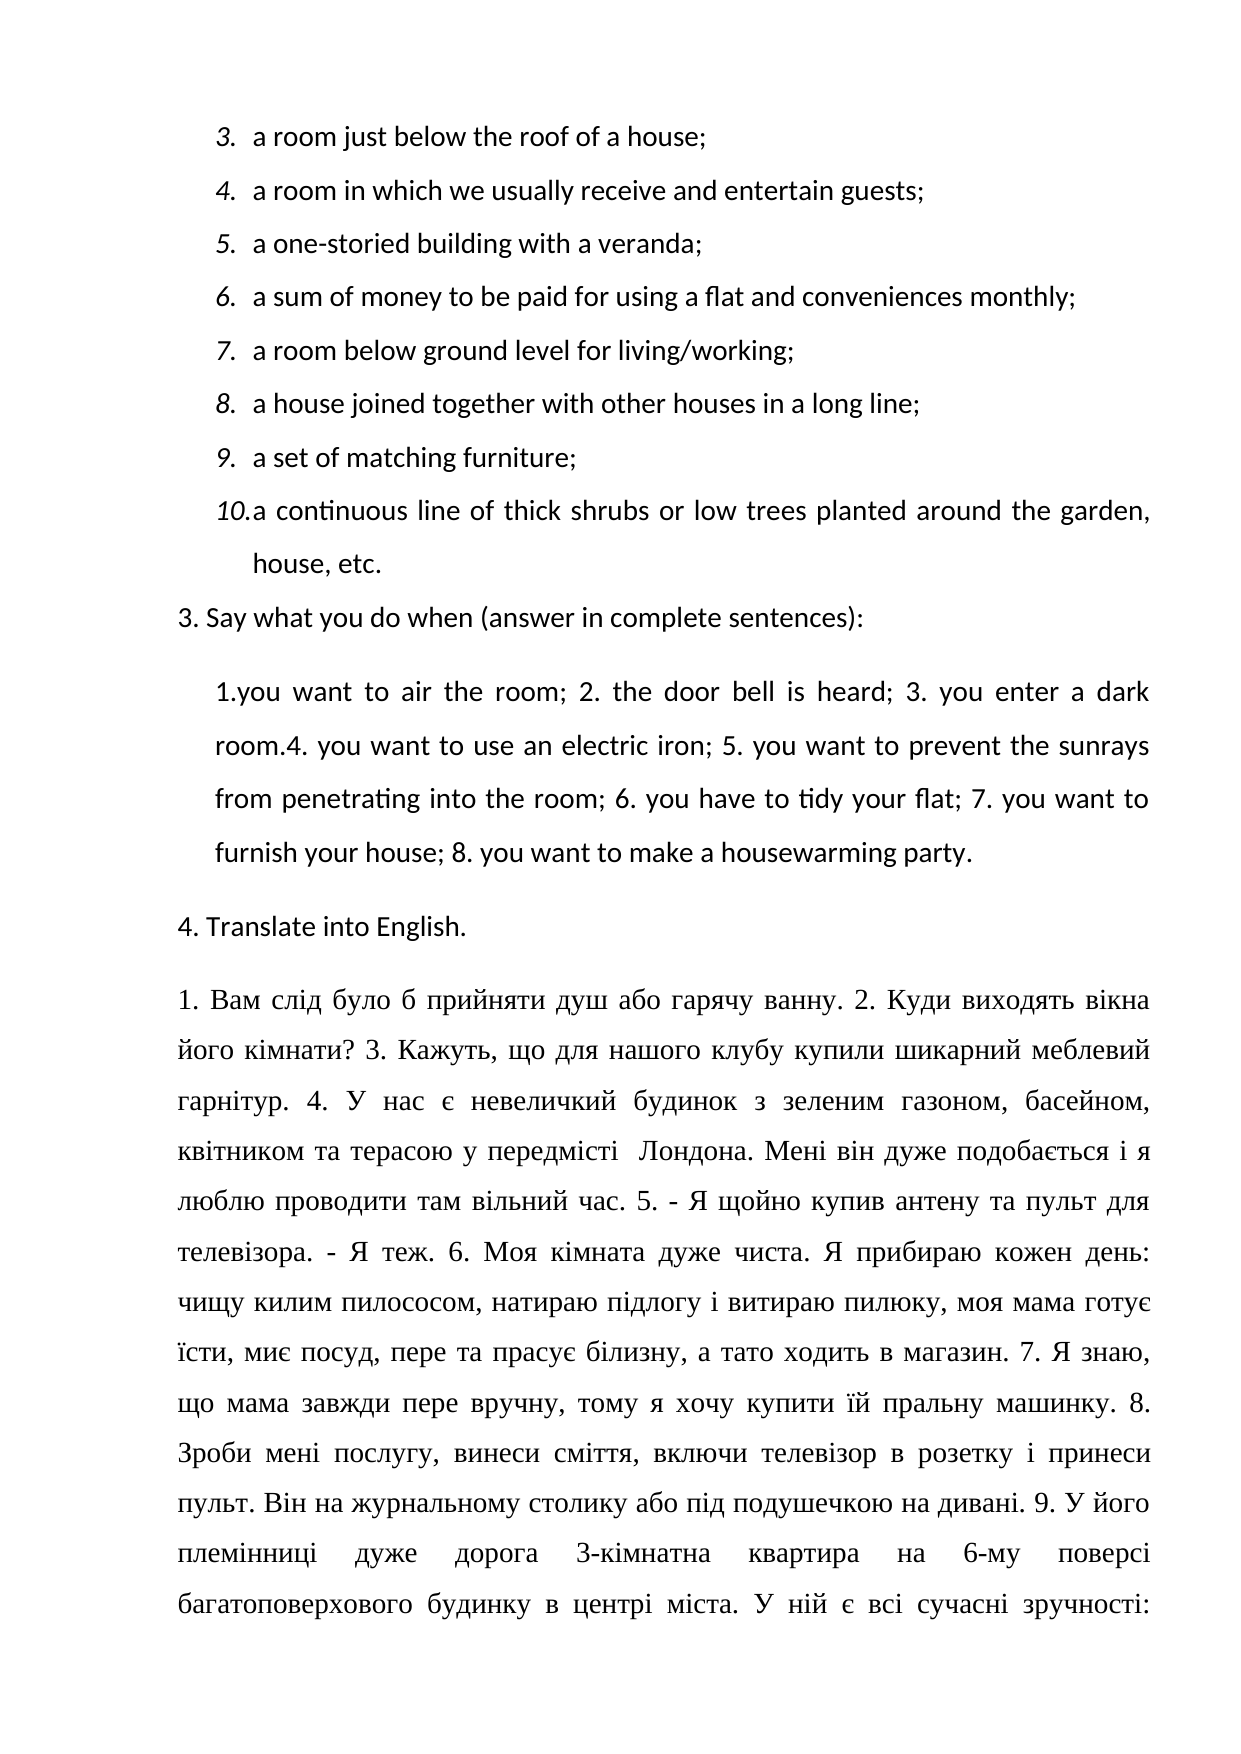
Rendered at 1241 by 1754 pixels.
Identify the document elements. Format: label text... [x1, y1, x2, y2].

list a set of matching furniture; [215, 439, 1152, 474]
text 3. Say what you do when (answer in complete sentences): [177, 599, 1152, 635]
text 1.you want to air the room; 2. the door bell is heard; 3. you enter a dark room.4. you want to use an electric iron; 5. you want to prevent the sunrays from penetrating into the room; 6. you have to tidy your flat; 7. you want to furnish your house; 8. you want to make a housewarming party. [215, 673, 1152, 869]
list a continuous line of thick shrubs or low trees planted around the garden, house, etc. [215, 492, 1152, 581]
list a house joined together with other houses in a long line; [215, 385, 1152, 421]
list a one-storied building with a veranda; [215, 225, 1152, 261]
list a room just below the roof of a house; [215, 118, 1152, 154]
list a room in which we usually receive and entertain guests; [215, 172, 1152, 207]
text 4. Translate into English. [177, 908, 1152, 943]
list a sum of money to be paid for using a flat and conveniences monthly; [215, 278, 1152, 314]
list a room below ground level for living/working; [215, 332, 1152, 367]
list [177, 982, 1152, 1619]
